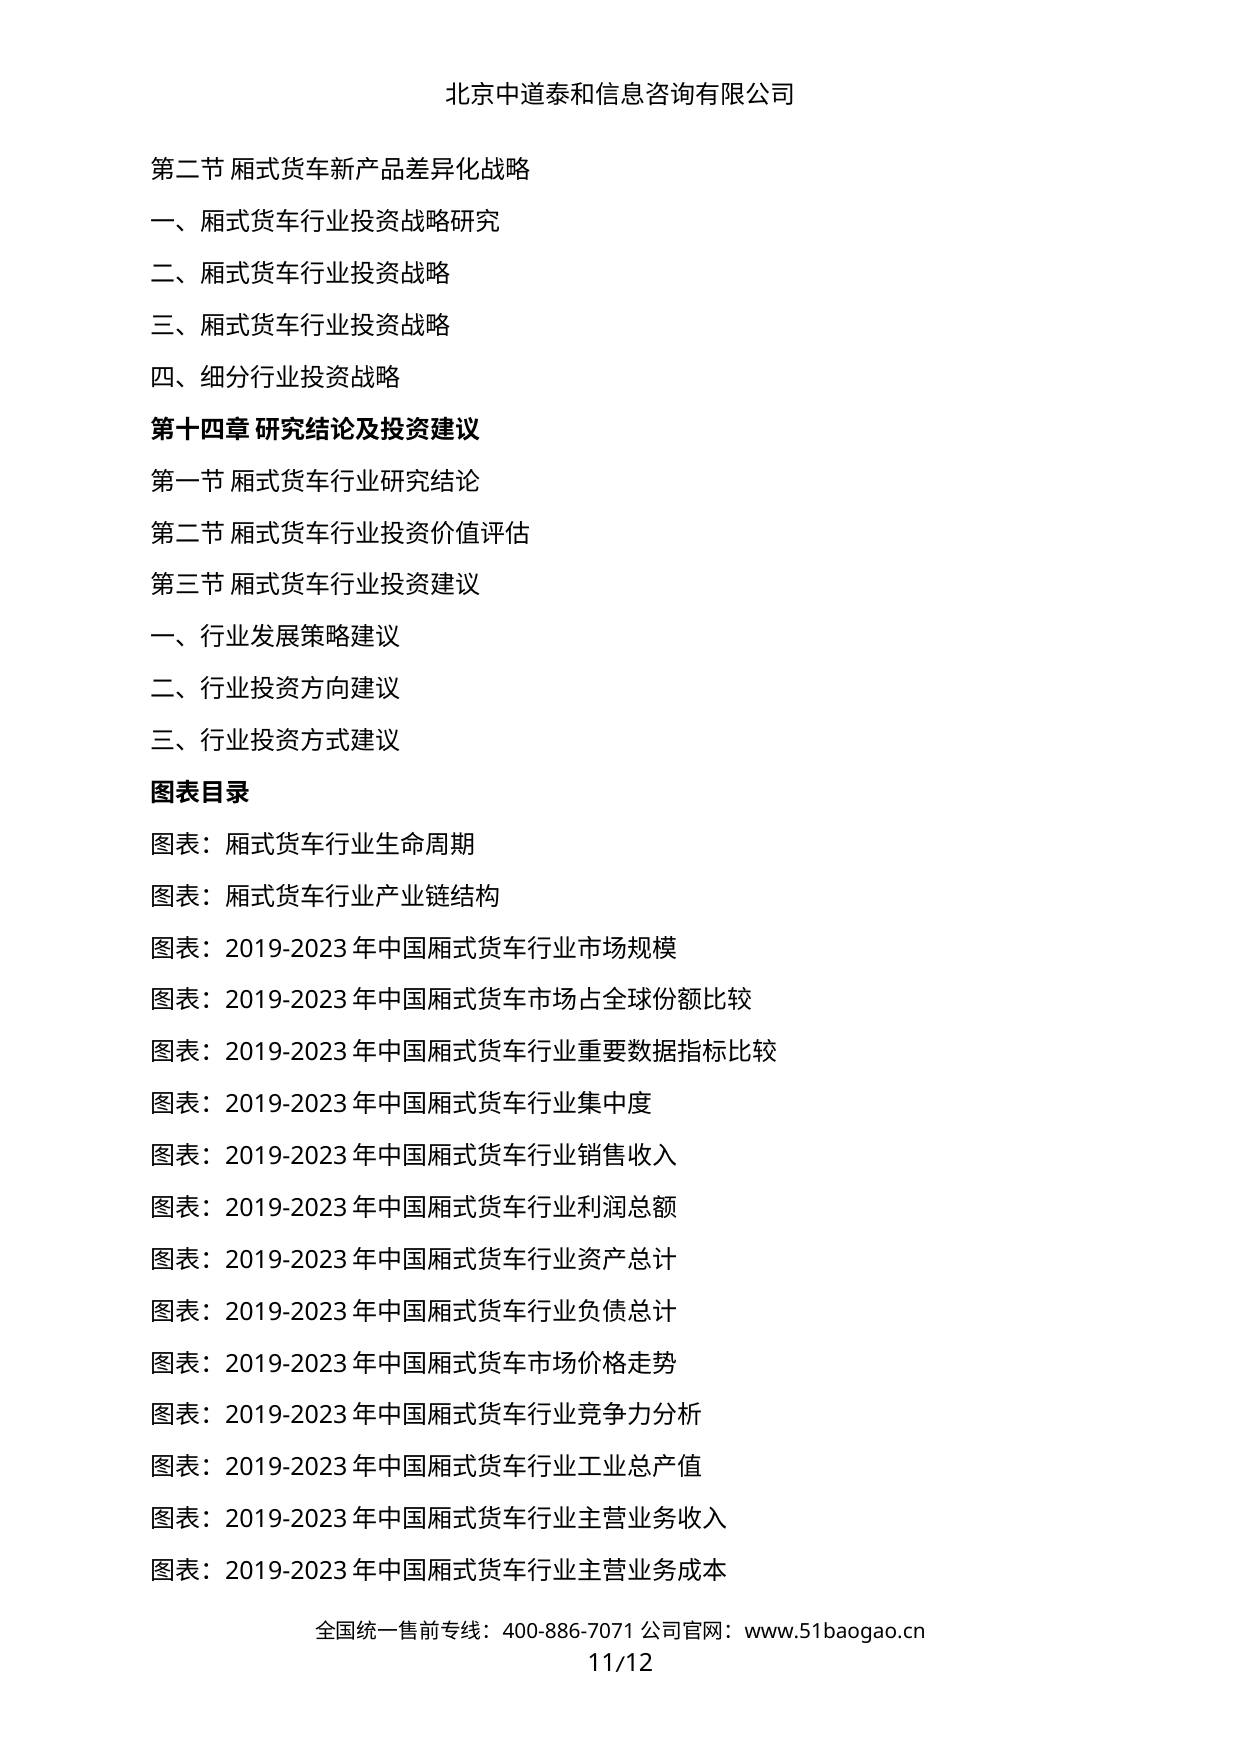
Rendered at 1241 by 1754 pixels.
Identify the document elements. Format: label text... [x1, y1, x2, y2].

text 图表：2019-2023年中国厢式货车市场占全球份额比较 [150, 980, 1090, 1016]
text 图表：厢式货车行业产业链结构 [150, 876, 1090, 912]
text 图表：2019-2023年中国厢式货车行业重要数据指标比较 [150, 1032, 1090, 1068]
text 图表：2019-2023年中国厢式货车行业主营业务成本 [150, 1551, 1090, 1587]
text 图表：2019-2023年中国厢式货车行业销售收入 [150, 1136, 1090, 1172]
text 图表：2019-2023年中国厢式货车行业竞争力分析 [150, 1395, 1090, 1431]
text 四、细分行业投资战略 [150, 357, 1090, 394]
text 第二节 厢式货车新产品差异化战略 [150, 150, 1090, 186]
text 三、厢式货车行业投资战略 [150, 306, 1090, 342]
text 图表：2019-2023年中国厢式货车行业工业总产值 [150, 1447, 1090, 1483]
text 第三节 厢式货车行业投资建议 [150, 565, 1090, 601]
text 图表目录 [150, 772, 1090, 809]
text 图表：2019-2023年中国厢式货车市场价格走势 [150, 1343, 1090, 1379]
text 一、厢式货车行业投资战略研究 [150, 202, 1090, 238]
text 图表：2019-2023年中国厢式货车行业市场规模 [150, 928, 1090, 964]
text 第一节 厢式货车行业研究结论 [150, 461, 1090, 497]
text 图表：2019-2023年中国厢式货车行业集中度 [150, 1084, 1090, 1120]
text 三、行业投资方式建议 [150, 721, 1090, 757]
text 图表：2019-2023年中国厢式货车行业资产总计 [150, 1239, 1090, 1276]
text 图表：2019-2023年中国厢式货车行业利润总额 [150, 1187, 1090, 1224]
text 图表：2019-2023年中国厢式货车行业负债总计 [150, 1291, 1090, 1327]
text 第十四章 研究结论及投资建议 [150, 409, 1090, 446]
text 图表：厢式货车行业生命周期 [150, 824, 1090, 861]
text 二、行业投资方向建议 [150, 669, 1090, 705]
text 第二节 厢式货车行业投资价值评估 [150, 513, 1090, 549]
text 一、行业发展策略建议 [150, 617, 1090, 653]
text 图表：2019-2023年中国厢式货车行业主营业务收入 [150, 1499, 1090, 1535]
text 二、厢式货车行业投资战略 [150, 254, 1090, 290]
